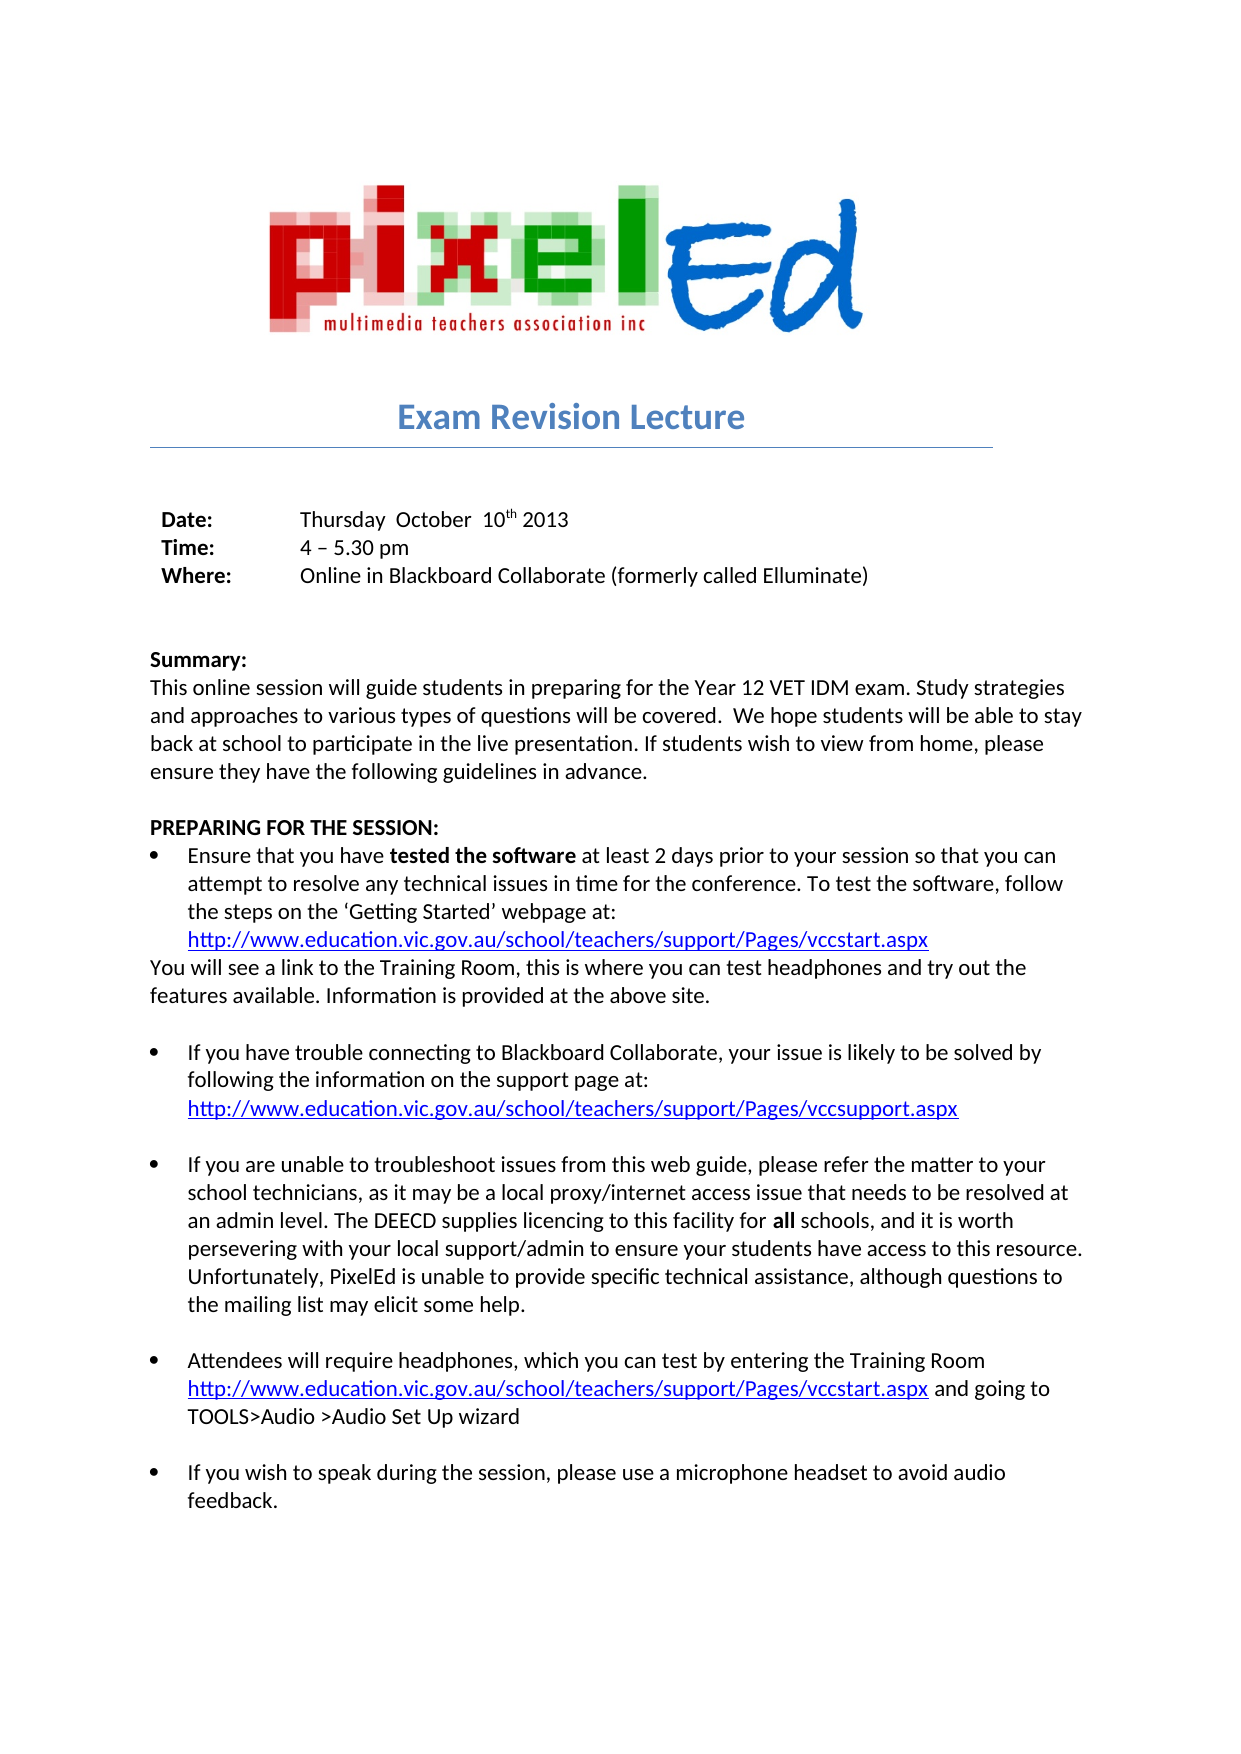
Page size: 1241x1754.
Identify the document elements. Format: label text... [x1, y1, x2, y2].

text Summary: [150, 645, 1079, 673]
text PREPARING FOR THE SESSION: [150, 813, 1090, 841]
text Exam Revision Lecture [150, 393, 993, 447]
list If you have trouble connecting to Blackboard Collaborate, your issue is likely to be solved by following the information on the support page at: http://www.education.vic.gov.au/school/teachers/support/Pages/vccsupport.aspx [150, 1038, 1090, 1122]
list If you are unable to troubleshoot issues from this web guide, please refer the matter to your school technicians, as it may be a local proxy/internet access issue that needs to be resolved at an admin level. The DEECD supplies licencing to this facility for all schools, and it is worth persevering with your local support/admin to ensure your students have access to this resource. Unfortunately, PixelEd is unable to provide specific technical assistance, although questions to the mailing list may elicit some help. [150, 1150, 1090, 1318]
picture [258, 170, 884, 364]
text This online session will guide students in preparing for the Year 12 VET IDM exam. Study strategies and approaches to various types of questions will be covered. We hope students will be able to stay back at school to participate in the live presentation. If students wish to view from home, please ensure they have the following guidelines in advance. [150, 673, 1090, 785]
text Time: 4 – 5.30 pm [161, 533, 1079, 561]
list If you wish to speak during the session, please use a microphone headset to avoid audio feedback. [150, 1458, 1090, 1514]
text Where: Online in Blackboard Collaborate (formerly called Elluminate) [161, 561, 1079, 589]
list Ensure that you have tested the software at least 2 days prior to your session so that you can attempt to resolve any technical issues in time for the conference. To test the software, follow the steps on the ‘Getting Started’ webpage at: http://www.education.vic.gov.au/school/teachers/support/Pages/vccstart.aspx [150, 841, 1090, 953]
text You will see a link to the Training Room, this is where you can test headphones and try out the features available. Information is provided at the above site. [150, 953, 1090, 1038]
text Date: Thursday October 10th 2013 [161, 505, 1079, 533]
list Attendees will require headphones, which you can test by entering the Training Room http://www.education.vic.gov.au/school/teachers/support/Pages/vccstart.aspx and going to TOOLS>Audio >Audio Set Up wizard [150, 1346, 1090, 1430]
